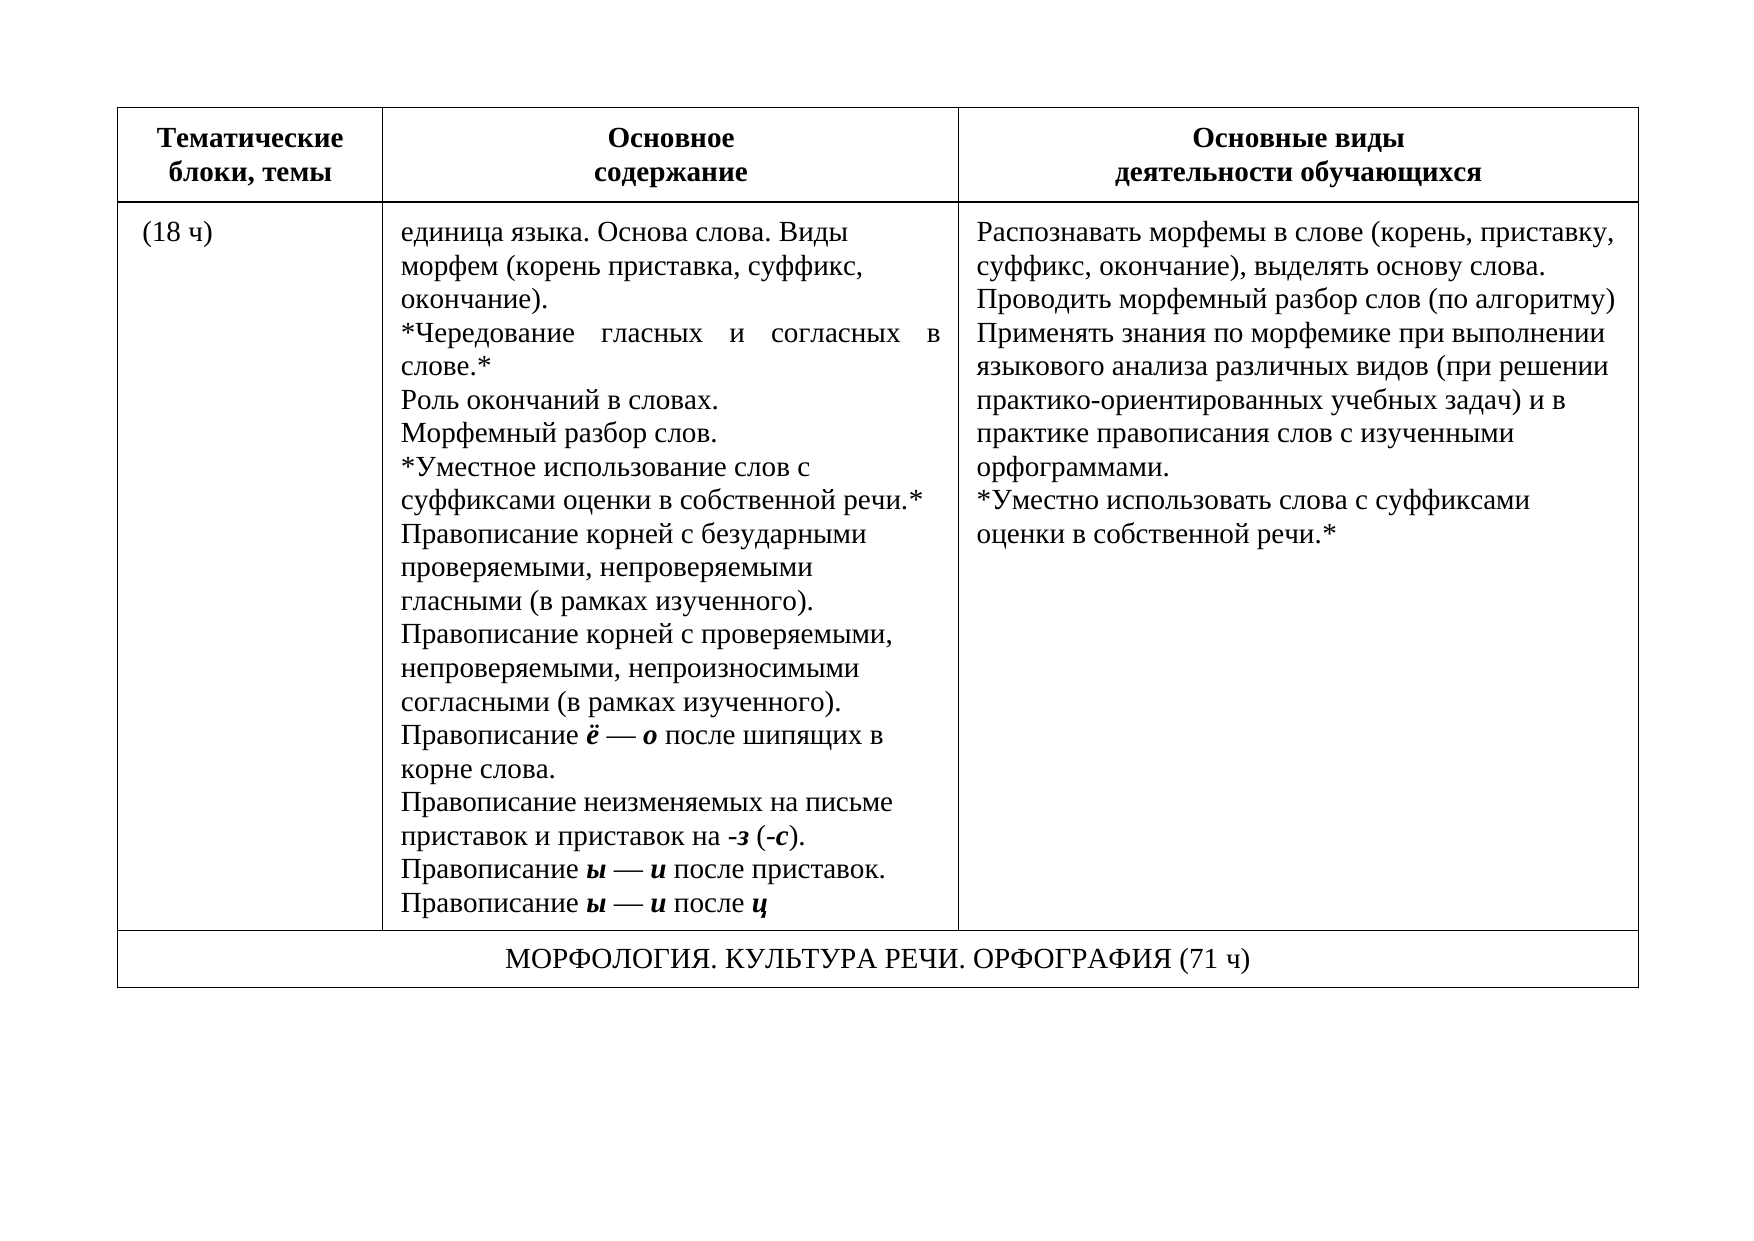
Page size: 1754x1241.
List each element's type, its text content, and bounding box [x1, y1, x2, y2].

table_cell Морфемика. Орфография (18 ч) [118, 203, 382, 930]
table_header Тематические блоки, темы [118, 108, 382, 201]
table_cell Морфология. Культура речи. Орфография (71 ч) [118, 931, 1638, 987]
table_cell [383, 203, 958, 930]
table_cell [959, 203, 1638, 930]
table_header Основное содержание [383, 108, 958, 201]
table_header Основные виды деятельности обучающихся [959, 108, 1638, 201]
